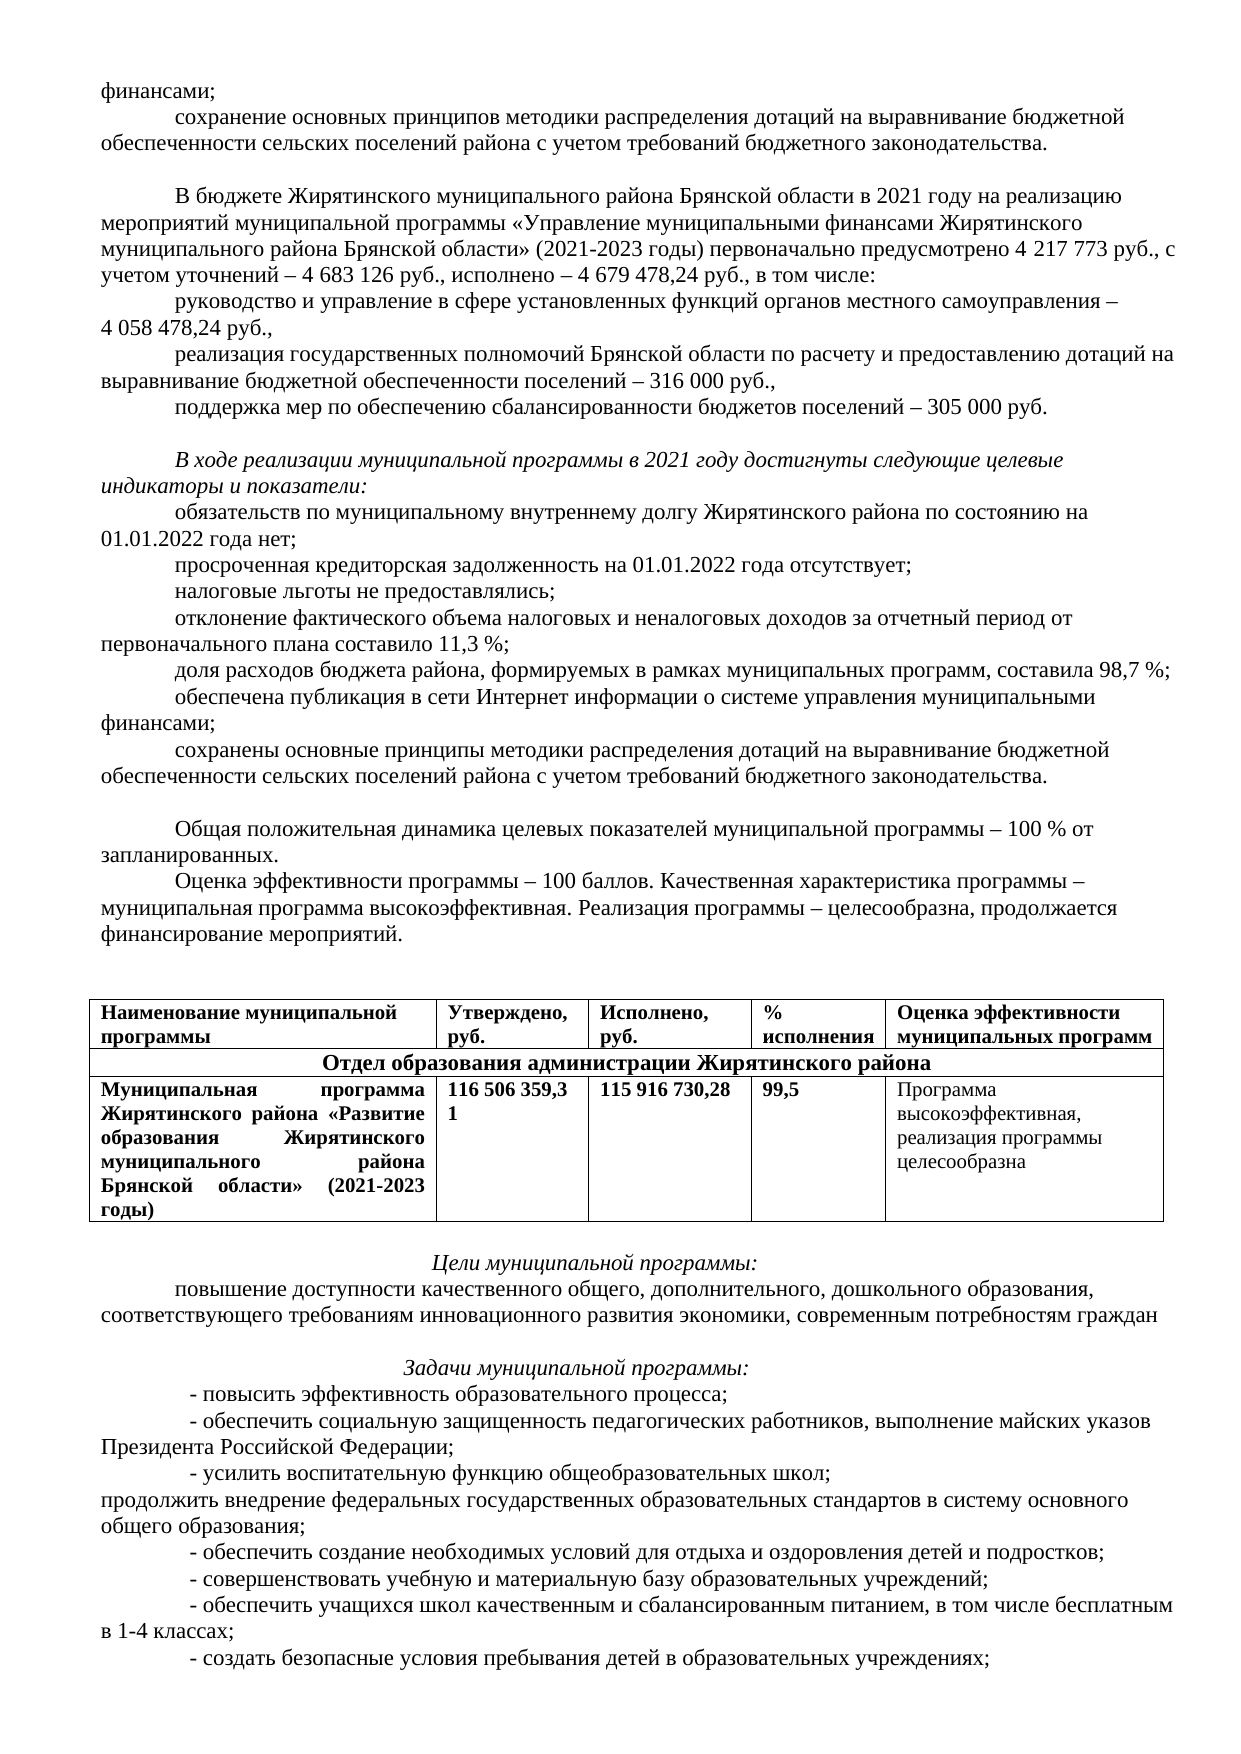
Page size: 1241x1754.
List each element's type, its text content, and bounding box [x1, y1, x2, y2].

text отклонение фактического объема налоговых и неналоговых доходов за отчетный период от первоначального плана составило 11,3 %; [101, 604, 1177, 657]
table_cell 115 916 730,28 [589, 1077, 751, 1221]
table_header Исполнено, руб. [589, 1000, 751, 1048]
text В бюджете Жирятинского муниципального района Брянской области в 2021 году на реализацию мероприятий муниципальной программы «Управление муниципальными финансами Жирятинского муниципального района Брянской области» (2021-2023 годы) первоначально предусмотрено 4 217 773 руб., с учетом уточнений – 4 683 126 руб., исполнено – 4 679 478,24 руб., в том числе: [101, 182, 1177, 288]
text - совершенствовать учебную и материальную базу образовательных учреждений; [189, 1565, 1177, 1591]
text Общая положительная динамика целевых показателей муниципальной программы – 100 % от запланированных. [101, 815, 1177, 867]
table_header Оценка эффективности муниципальных программ [886, 1000, 1163, 1048]
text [101, 77, 1177, 103]
text Цели муниципальной программы: [101, 1248, 1177, 1275]
text - усилить воспитательную функцию общеобразовательных школ; [189, 1459, 1177, 1486]
table_cell 116 506 359,31 [437, 1077, 588, 1221]
text просроченная кредиторская задолженность на 01.01.2022 года отсутствует; [101, 551, 1177, 577]
table_header Наименование муниципальной программы [90, 1000, 436, 1048]
table_header % исполнения [752, 1000, 885, 1048]
text сохранение основных принципов методики распределения дотаций на выравнивание бюджетной обеспеченности сельских поселений района с учетом требований бюджетного законодательства. [101, 103, 1177, 156]
table_cell Муниципальная программа Жирятинского района «Развитие образования Жирятинского муниципального района Брянской области» (2021-2023 годы) [90, 1077, 436, 1221]
text обязательств по муниципальному внутреннему долгу Жирятинского района по состоянию на 01.01.2022 года нет; [101, 498, 1177, 551]
text доля расходов бюджета района, формируемых в рамках муниципальных программ, составила 98,7 %; [101, 657, 1177, 683]
text сохранены основные принципы методики распределения дотаций на выравнивание бюджетной обеспеченности сельских поселений района с учетом требований бюджетного законодательства. [101, 736, 1177, 788]
text налоговые льготы не предоставлялись; [101, 577, 1177, 604]
text Задачи муниципальной программы: [101, 1354, 1177, 1380]
text руководство и управление в сфере установленных функций органов местного самоуправления – 4 058 478,24 руб., [101, 288, 1177, 340]
table_header Утверждено, руб. [437, 1000, 588, 1048]
text - обеспечить создание необходимых условий для отдыха и оздоровления детей и подростков; [189, 1538, 1177, 1565]
table_cell Отдел образования администрации Жирятинского района [90, 1049, 1163, 1076]
text повышение доступности качественного общего, дополнительного, дошкольного образования, соответствующего требованиям инновационного развития экономики, современным потребностям граждан [101, 1275, 1177, 1328]
text - повысить эффективность образовательного процесса; [189, 1380, 1177, 1407]
text - обеспечить учащихся школ качественным и сбалансированным питанием, в том числе бесплатным в 1-4 классах; [101, 1591, 1177, 1644]
text - обеспечить социальную защищенность педагогических работников, выполнение майских указов Президента Российской Федерации; [101, 1407, 1177, 1459]
text - создать безопасные условия пребывания детей в образовательных учреждениях; [189, 1644, 1177, 1670]
text поддержка мер по обеспечению сбалансированности бюджетов поселений – 305 000 руб. [101, 393, 1177, 419]
text Оценка эффективности программы – 100 баллов. Качественная характеристика программы – муниципальная программа высокоэффективная. Реализация программы – целесообразна, продолжается финансирование мероприятий. [101, 867, 1177, 946]
text В ходе реализации муниципальной программы в 2021 году достигнуты следующие целевые индикаторы и показатели: [101, 446, 1177, 498]
text реализация государственных полномочий Брянской области по расчету и предоставлению дотаций на выравнивание бюджетной обеспеченности поселений – 316 000 руб., [101, 340, 1177, 393]
text продолжить внедрение федеральных государственных образовательных стандартов в систему основного общего образования; [101, 1486, 1177, 1538]
text обеспечена публикация в сети Интернет информации о системе управления муниципальными финансами; [101, 683, 1177, 736]
table_cell 99,5 [752, 1077, 885, 1221]
table_cell Программа высокоэффективная, реализация программы целесообразна [886, 1077, 1163, 1221]
